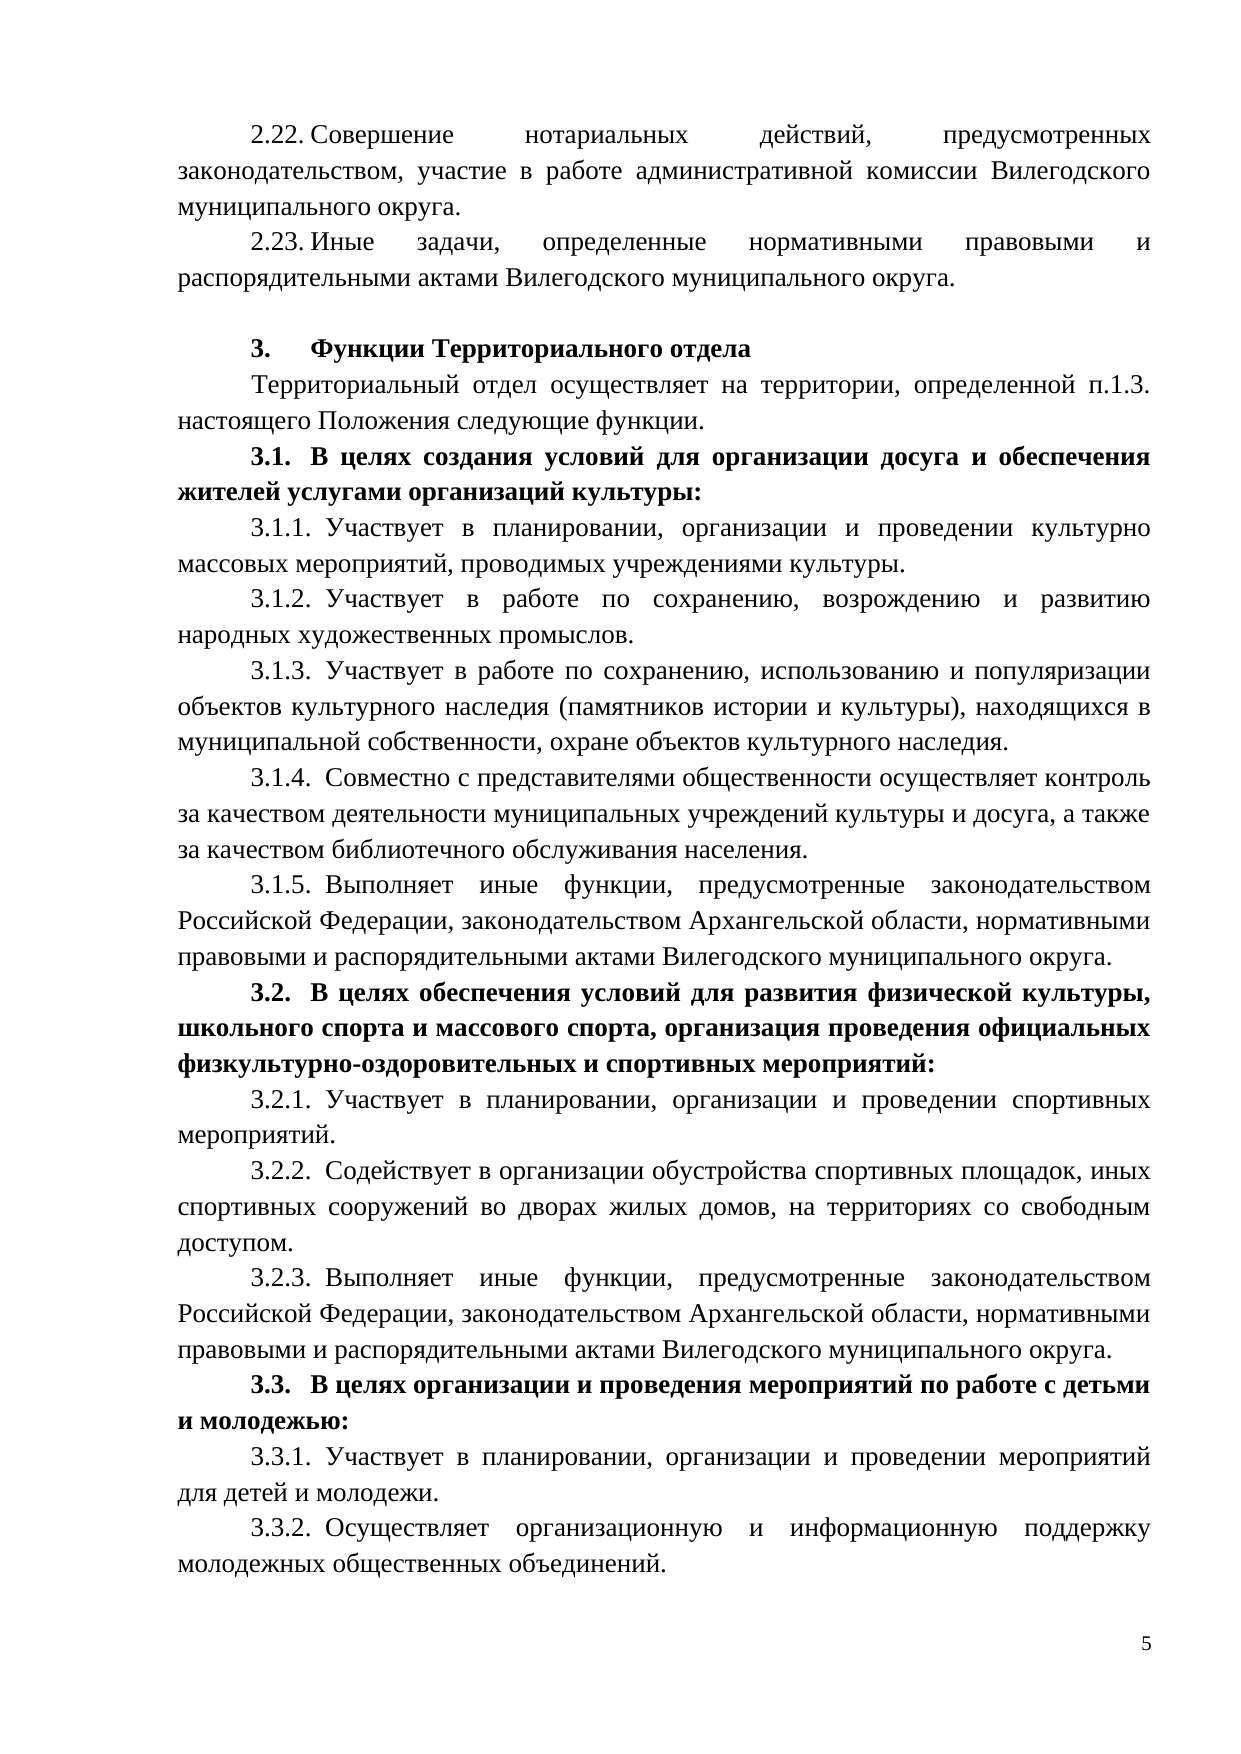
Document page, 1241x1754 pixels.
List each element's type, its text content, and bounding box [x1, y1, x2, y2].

list В целях создания условий для организации досуга и обеспечения жителей услугами организаций культуры: [177, 440, 1152, 507]
list Иные задачи, определенные нормативными правовыми и распорядительными актами Вилегодского муниципального округа. [177, 225, 1152, 292]
list Участвует в планировании, организации и проведении мероприятий для детей и молодежи. [177, 1440, 1152, 1507]
text Территориальный отдел осуществляет на территории, определенной п.1.3. настоящего Положения следующие функции. [177, 368, 1152, 435]
list Участвует в планировании, организации и проведении спортивных мероприятий. [177, 1083, 1152, 1150]
list Содействует в организации обустройства спортивных площадок, иных спортивных сооружений во дворах жилых домов, на территориях со свободным доступом. [177, 1154, 1152, 1257]
list В целях обеспечения условий для развития физической культуры, школьного спорта и массового спорта, организация проведения официальных физкультурно-оздоровительных и спортивных мероприятий: [177, 976, 1152, 1078]
list Участвует в планировании, организации и проведении культурно массовых мероприятий, проводимых учреждениями культуры. [177, 511, 1152, 578]
list Участвует в работе по сохранению, использованию и популяризации объектов культурного наследия (памятников истории и культуры), находящихся в муниципальной собственности, охране объектов культурного наследия. [177, 654, 1152, 757]
list Совершение нотариальных действий, предусмотренных законодательством, участие в работе административной комиссии Вилегодского муниципального округа. [177, 118, 1152, 221]
list Функции Территориального отдела [177, 332, 1152, 364]
list Осуществляет организационную и информационную поддержку молодежных общественных объединений. [177, 1512, 1152, 1578]
list Участвует в работе по сохранению, возрождению и развитию народных художественных промыслов. [177, 583, 1152, 649]
list В целях организации и проведения мероприятий по работе с детьми и молодежью: [177, 1369, 1152, 1436]
list Совместно с представителями общественности осуществляет контроль за качеством деятельности муниципальных учреждений культуры и досуга, а также за качеством библиотечного обслуживания населения. [177, 761, 1152, 864]
